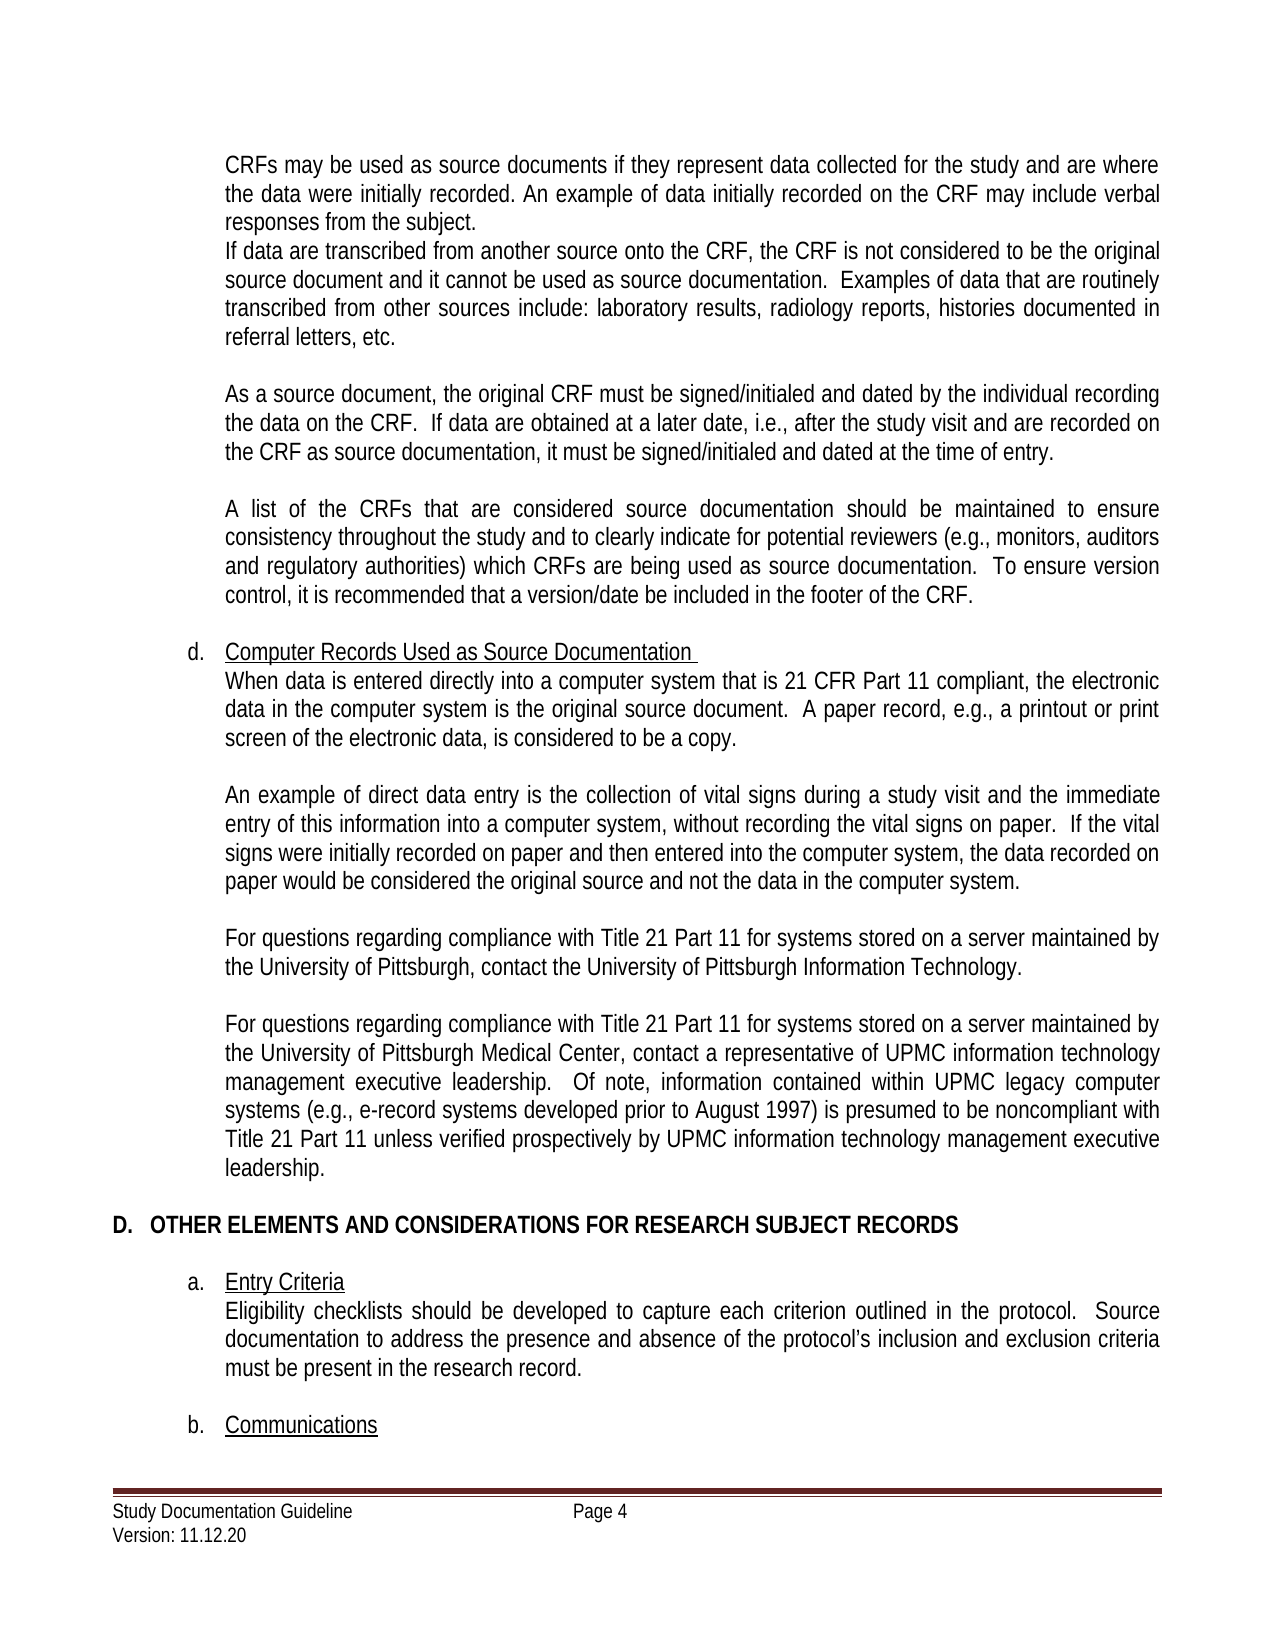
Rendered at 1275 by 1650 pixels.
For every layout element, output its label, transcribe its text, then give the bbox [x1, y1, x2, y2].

list OTHER ELEMENTS AND CONSIDERATIONS FOR RESEARCH SUBJECT RECORDS [112, 1210, 1162, 1238]
text Eligibility checklists should be developed to capture each criterion outlined in the protocol. Source documentation to address the presence and absence of the protocol’s inclusion and exclusion criteria must be present in the research record. [225, 1296, 1162, 1382]
text As a source document, the original CRF must be signed/initialed and dated by the individual recording the data on the CRF. If data are obtained at a later date, i.e., after the study visit and are recorded on the CRF as source documentation, it must be signed/initialed and dated at the time of entry. [225, 379, 1162, 465]
text For questions regarding compliance with Title 21 Part 11 for systems stored on a server maintained by the University of Pittsburgh Medical Center, contact a representative of UPMC information technology management executive leadership. Of note, information contained within UPMC legacy computer systems (e.g., e-record systems developed prior to August 1997) is presumed to be noncompliant with Title 21 Part 11 unless verified prospectively by UPMC information technology management executive leadership. [225, 1009, 1162, 1181]
text An example of direct data entry is the collection of vital signs during a study visit and the immediate entry of this information into a computer system, without recording the vital signs on paper. If the vital signs were initially recorded on paper and then entered into the computer system, the data recorded on paper would be considered the original source and not the data in the computer system. [225, 780, 1162, 895]
text When data is entered directly into a computer system that is 21 CFR Part 11 compliant, the electronic data in the computer system is the original source document. A paper record, e.g., a printout or print screen of the electronic data, is considered to be a copy. [225, 666, 1162, 752]
text For questions regarding compliance with Title 21 Part 11 for systems stored on a server maintained by the University of Pittsburgh, contact the University of Pittsburgh Information Technology. [225, 923, 1162, 981]
list Computer Records Used as Source Documentation [187, 637, 1162, 666]
list Entry Criteria [187, 1267, 1162, 1296]
text If data are transcribed from another source onto the CRF, the CRF is not considered to be the original source document and it cannot be used as source documentation. Examples of data that are routinely transcribed from other sources include: laboratory results, radiology reports, histories documented in referral letters, etc. [225, 236, 1162, 351]
list Communications [187, 1410, 1162, 1439]
text CRFs may be used as source documents if they represent data collected for the study and are where the data were initially recorded. An example of data initially recorded on the CRF may include verbal responses from the subject. [225, 150, 1162, 236]
text A list of the CRFs that are considered source documentation should be maintained to ensure consistency throughout the study and to clearly indicate for potential reviewers (e.g., monitors, auditors and regulatory authorities) which CRFs are being used as source documentation. To ensure version control, it is recommended that a version/date be included in the footer of the CRF. [225, 494, 1162, 608]
